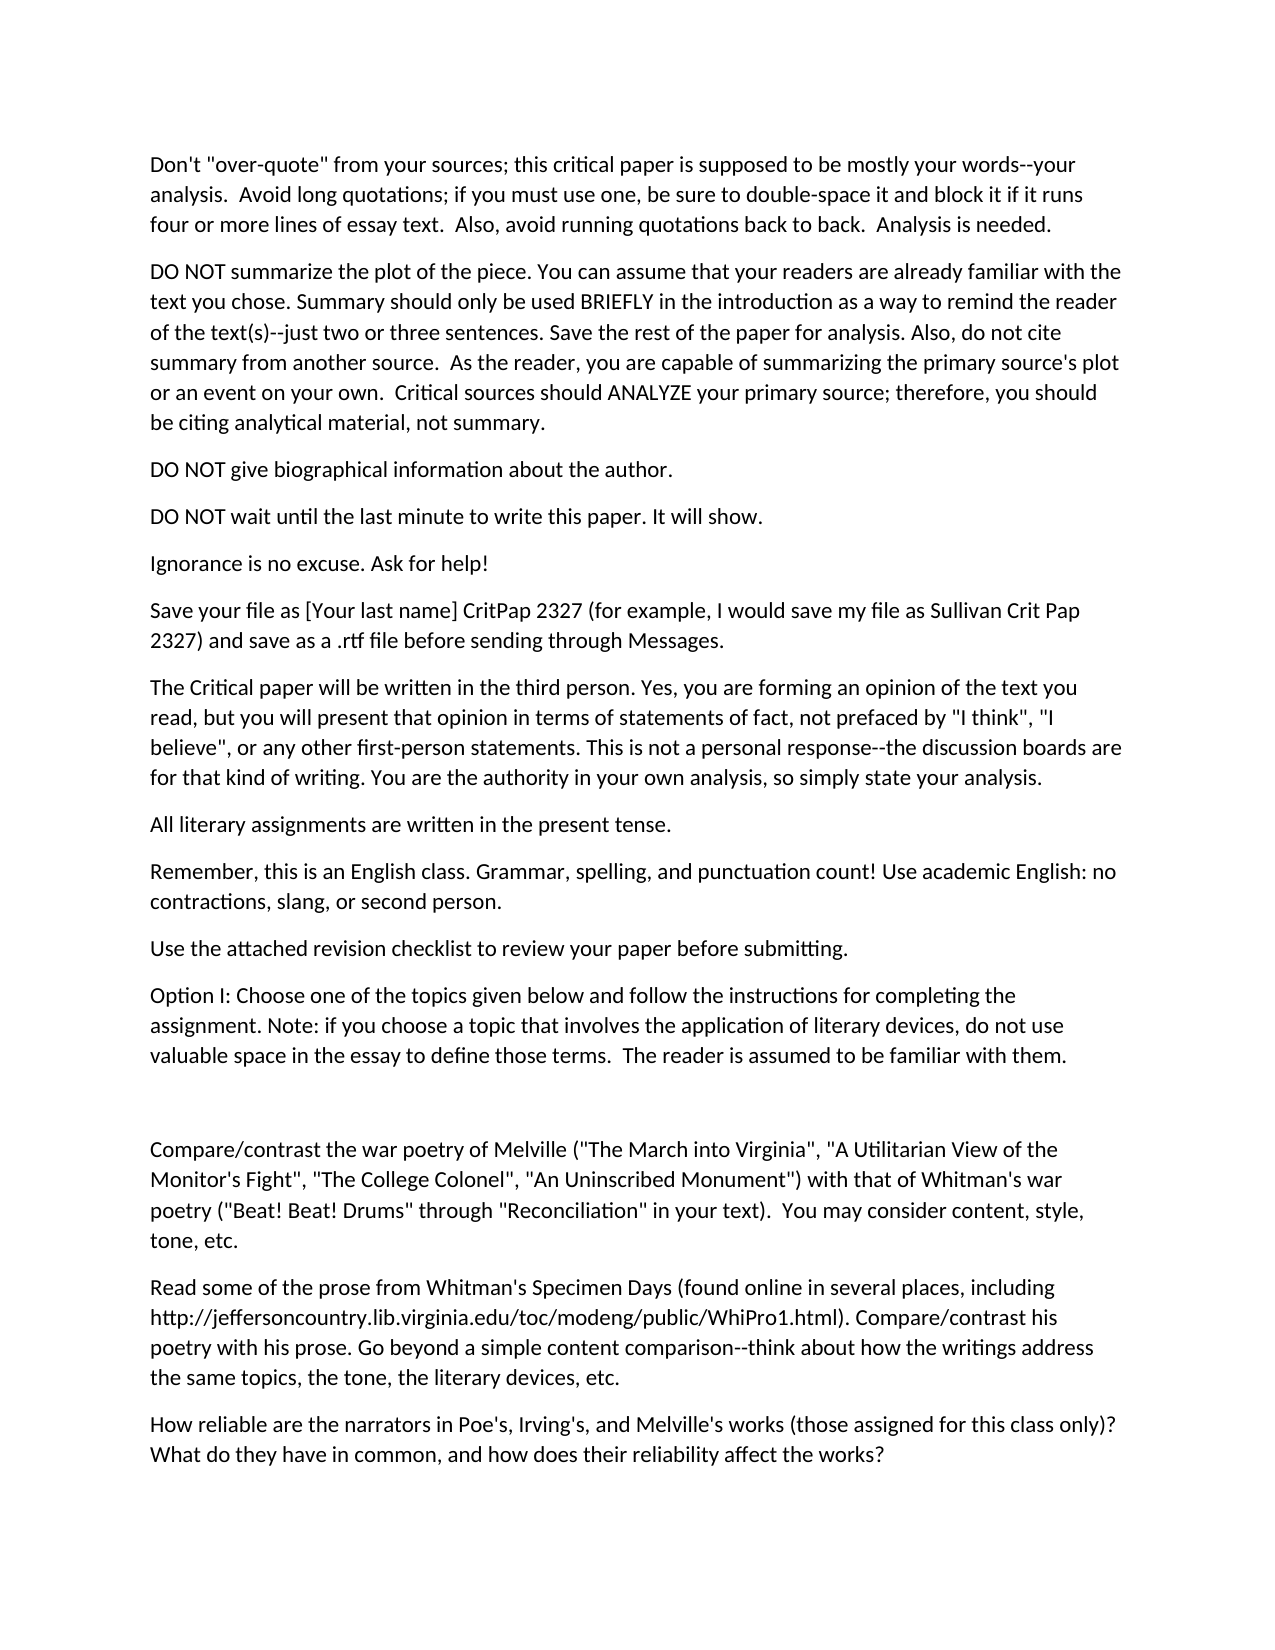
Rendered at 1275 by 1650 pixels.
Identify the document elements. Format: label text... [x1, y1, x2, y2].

text DO NOT wait until the last minute to write this paper. It will show. [150, 502, 1125, 530]
text The Critical paper will be written in the third person. Yes, you are forming an opinion of the text you read, but you will present that opinion in terms of statements of fact, not prefaced by "I think", "I believe", or any other first-person statements. This is not a personal response--the discussion boards are for that kind of writing. You are the authority in your own analysis, so simply state your analysis. [150, 673, 1125, 792]
text Remember, this is an English class. Grammar, spelling, and punctuation count! Use academic English: no contractions, slang, or second person. [150, 857, 1125, 916]
text Use the attached revision checklist to review your paper before submitting. [150, 934, 1125, 962]
text DO NOT summarize the plot of the piece. You can assume that your readers are already familiar with the text you chose. Summary should only be used BRIEFLY in the introduction as a way to remind the reader of the text(s)--just two or three sentences. Save the rest of the paper for analysis. Also, do not cite summary from another source. As the reader, you are capable of summarizing the primary source's plot or an event on your own. Critical sources should ANALYZE your primary source; therefore, you should be citing analytical material, not summary. [150, 257, 1125, 436]
text Save your file as [Your last name] CritPap 2327 (for example, I would save my file as Sullivan Crit Pap 2327) and save as a .rtf file before sending through Messages. [150, 596, 1125, 654]
text Don't "over-quote" from your sources; this critical paper is supposed to be mostly your words--your analysis. Avoid long quotations; if you must use one, be sure to double-space it and block it if it runs four or more lines of essay text. Also, avoid running quotations back to back. Analysis is needed. [150, 150, 1125, 238]
text All literary assignments are written in the present tense. [150, 810, 1125, 838]
text Read some of the prose from Whitman's Specimen Days (found online in several places, including http://jeffersoncountry.lib.virginia.edu/toc/modeng/public/WhiPro1.html). Compare/contrast his poetry with his prose. Go beyond a simple content comparison--think about how the writings address the same topics, the tone, the literary devices, etc. [150, 1273, 1125, 1392]
text DO NOT give biographical information about the author. [150, 455, 1125, 483]
text Option I: Choose one of the topics given below and follow the instructions for completing the assignment. Note: if you choose a topic that involves the application of literary devices, do not use valuable space in the essay to define those terms. The reader is assumed to be familiar with them. [150, 981, 1125, 1070]
text How reliable are the narrators in Poe's, Irving's, and Melville's works (those assigned for this class only)? What do they have in common, and how does their reliability affect the works? [150, 1410, 1125, 1469]
text Compare/contrast the war poetry of Melville ("The March into Virginia", "A Utilitarian View of the Monitor's Fight", "The College Colonel", "An Uninscribed Monument") with that of Whitman's war poetry ("Beat! Beat! Drums" through "Reconciliation" in your text). You may consider content, style, tone, etc. [150, 1135, 1125, 1254]
text Ignorance is no excuse. Ask for help! [150, 549, 1125, 577]
